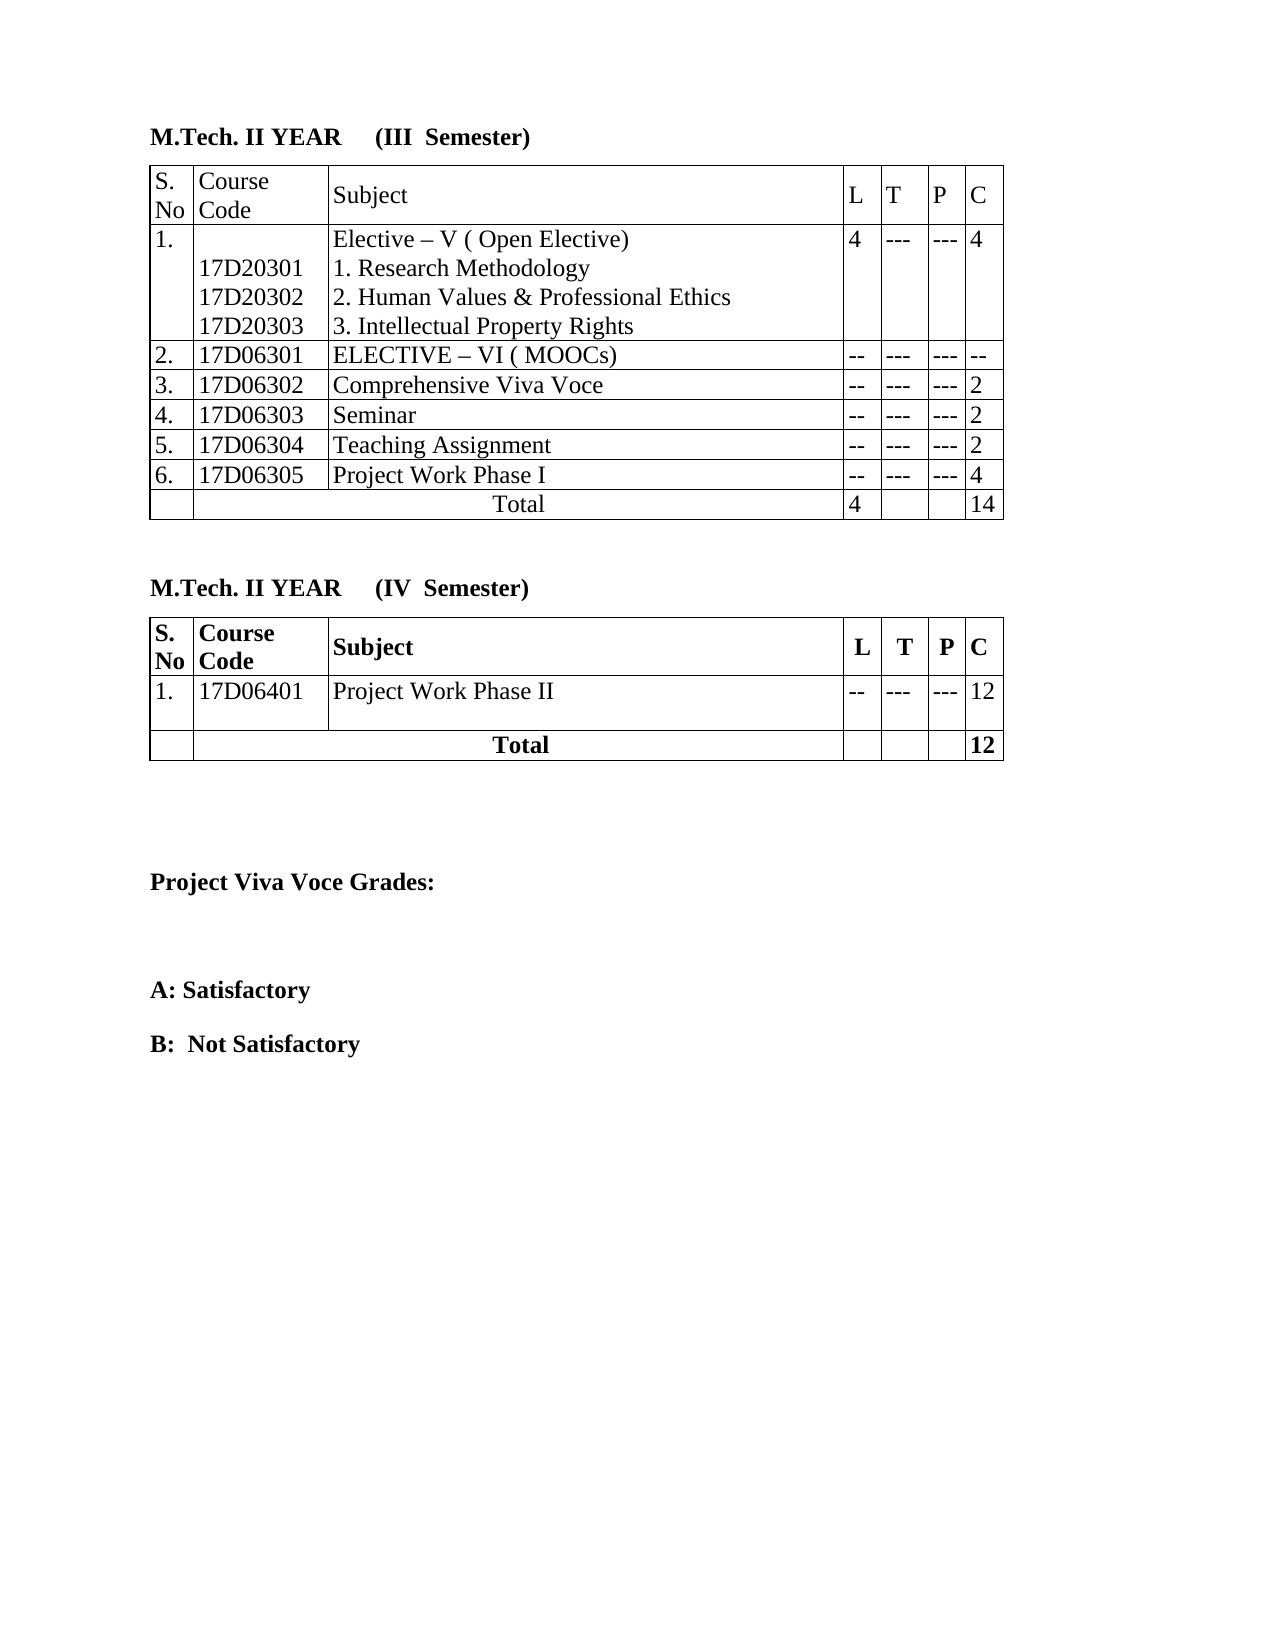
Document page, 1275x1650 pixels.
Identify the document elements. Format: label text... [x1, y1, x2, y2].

table_header C [966, 166, 1003, 223]
table_cell -- [844, 370, 881, 399]
text M.Tech. II YEAR (III Semester) [150, 122, 1125, 151]
table_header Subject [329, 166, 843, 223]
table_cell 14 [966, 490, 1003, 519]
table_cell -- [844, 676, 881, 729]
table_cell --- [882, 400, 928, 429]
table_cell --- [882, 370, 928, 399]
table_cell -- [844, 430, 881, 459]
table_cell [151, 490, 193, 519]
text B: Not Satisfactory [150, 1029, 1117, 1058]
table_cell --- [882, 460, 928, 488]
table_header T [882, 618, 928, 675]
table_cell 17D06301 [194, 341, 328, 369]
table_cell 4 [966, 225, 1003, 339]
table_cell 5. [151, 430, 193, 459]
table_cell 2. [151, 341, 193, 369]
table_cell Total [194, 731, 843, 760]
table_cell 17D06302 [194, 370, 328, 399]
table_cell 17D06304 [194, 430, 328, 459]
table_cell 4 [966, 460, 1003, 488]
table_header Subject [329, 618, 843, 675]
table_cell 4 [844, 490, 881, 519]
table_cell --- [929, 676, 965, 729]
table_cell ELECTIVE – VI ( MOOCs) [329, 341, 843, 369]
table_cell --- [929, 430, 965, 459]
table_header Course Code [194, 166, 328, 223]
table_cell 17D20301 17D20302 17D20303 [194, 225, 328, 339]
table_cell -- [844, 341, 881, 369]
text Project Viva Voce Grades: [150, 867, 1117, 896]
table_cell --- [882, 341, 928, 369]
table_cell 2 [966, 370, 1003, 399]
table_cell [929, 490, 965, 519]
table_header S. No [151, 618, 193, 675]
table_cell 4 [844, 225, 881, 339]
table_cell [929, 731, 965, 760]
table_cell --- [929, 400, 965, 429]
table_cell 17D06305 [194, 460, 328, 488]
table_header P [929, 618, 965, 675]
table_cell 4. [151, 400, 193, 429]
text A: Satisfactory [150, 975, 1117, 1004]
table_cell 1. [151, 676, 193, 729]
table_header L [844, 166, 881, 223]
table_cell --- [929, 341, 965, 369]
table_header T [882, 166, 928, 223]
table_cell 3. [151, 370, 193, 399]
table_cell 17D06401 [194, 676, 328, 729]
table_cell --- [929, 460, 965, 488]
table_cell Comprehensive Viva Voce [329, 370, 843, 399]
text M.Tech. II YEAR (IV Semester) [150, 573, 1125, 602]
table_header Course Code [194, 618, 328, 675]
table_header L [844, 618, 881, 675]
table_cell Total [194, 490, 843, 519]
table_cell [151, 731, 193, 760]
table_header S. No [151, 166, 193, 223]
table_cell Teaching Assignment [329, 430, 843, 459]
table_cell Project Work Phase I [329, 460, 843, 488]
table_cell Seminar [329, 400, 843, 429]
table_cell 1. [151, 225, 193, 339]
table_cell 6. [151, 460, 193, 488]
table_header C [966, 618, 1003, 675]
table_cell 2 [966, 430, 1003, 459]
table_cell -- [844, 400, 881, 429]
table_cell 17D06303 [194, 400, 328, 429]
table_cell 12 [966, 676, 1003, 729]
table_cell -- [844, 460, 881, 488]
table_header P [929, 166, 965, 223]
table_cell --- [882, 676, 928, 729]
table_cell [844, 731, 881, 760]
table_cell --- [882, 225, 928, 339]
table_cell 2 [966, 400, 1003, 429]
table_cell --- [929, 225, 965, 339]
table_cell --- [929, 370, 965, 399]
table_cell 12 [966, 731, 1003, 760]
table_cell [882, 490, 928, 519]
table_cell Project Work Phase II [329, 676, 843, 729]
table_cell --- [882, 430, 928, 459]
table_cell [882, 731, 928, 760]
table_cell Elective – V ( Open Elective) 1. Research Methodology 2. Human Values & Professional Ethics 3. Intellectual Property Rights [329, 225, 843, 339]
table_cell -- [966, 341, 1003, 369]
